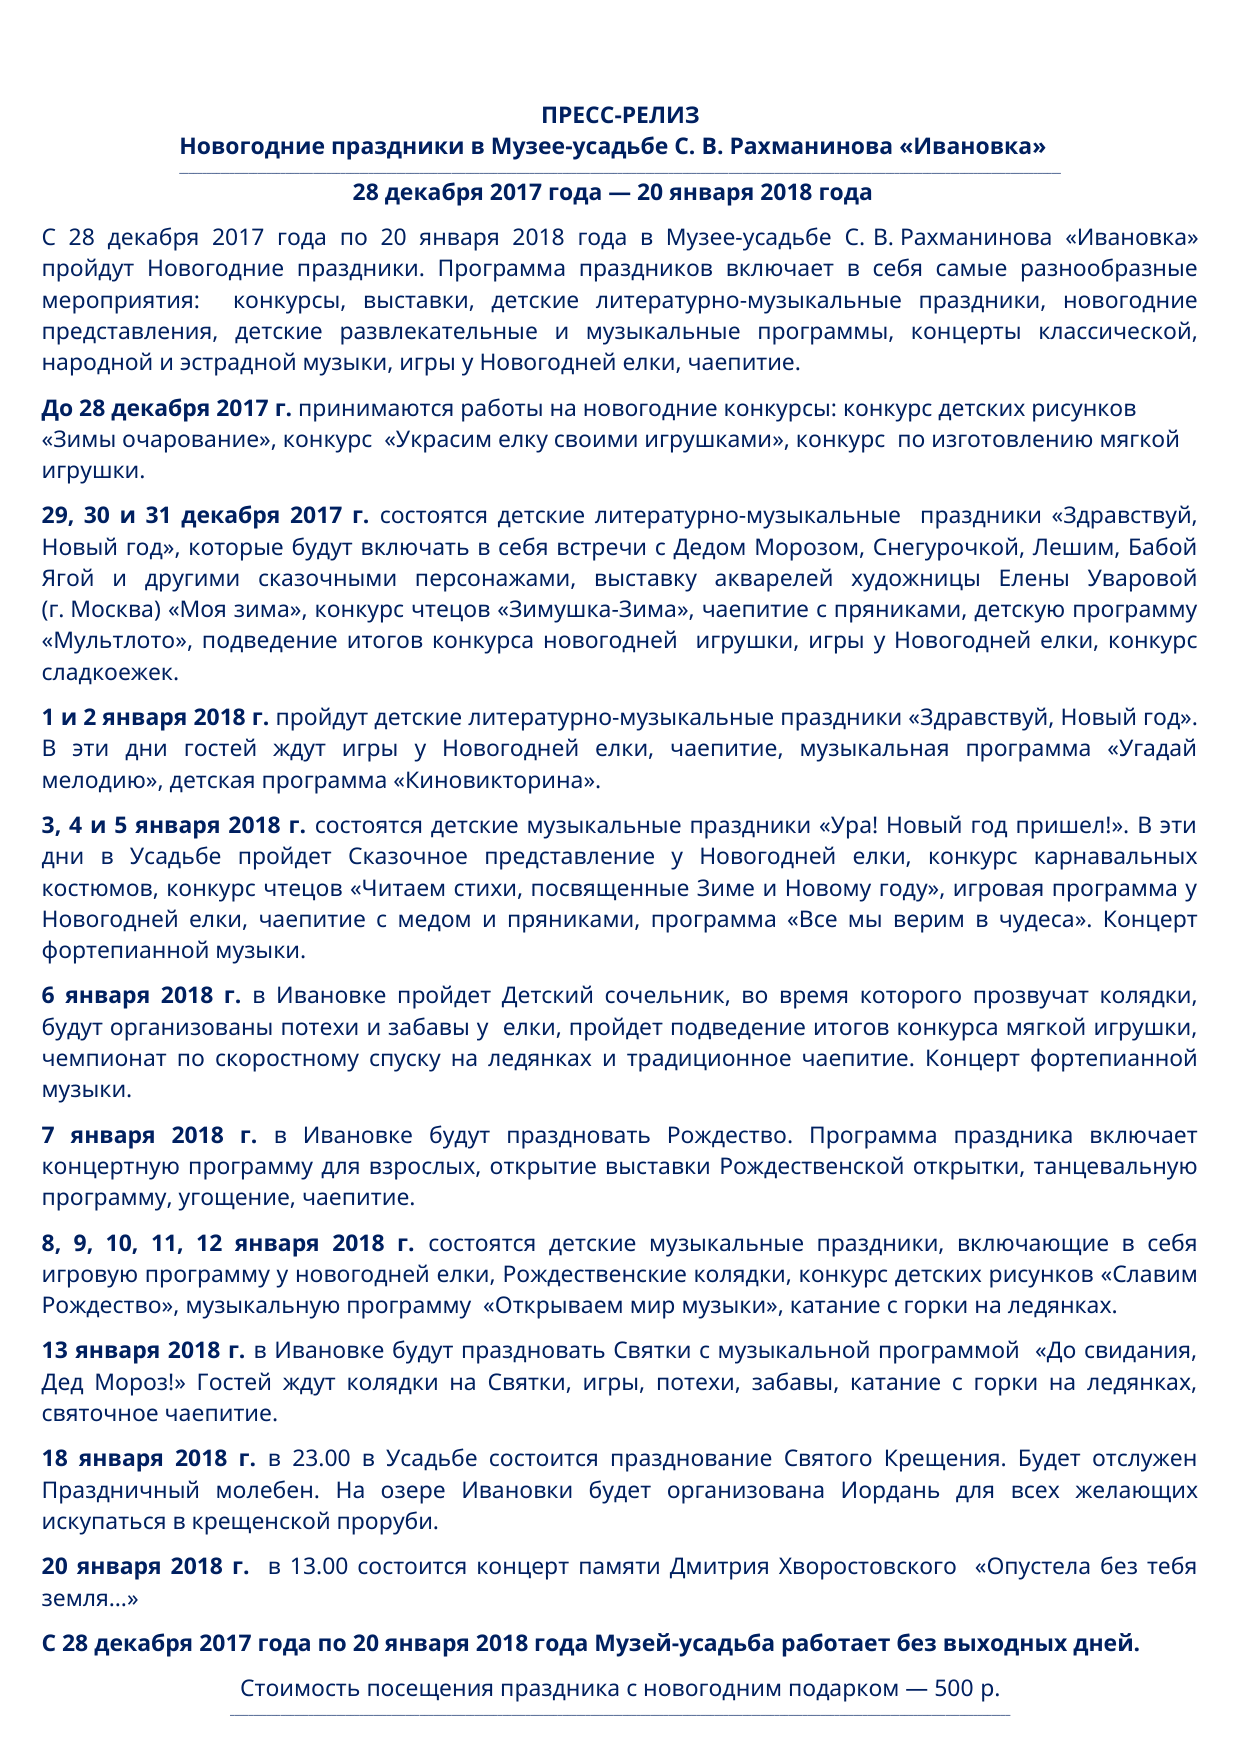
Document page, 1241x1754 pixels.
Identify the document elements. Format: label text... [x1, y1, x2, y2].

text _________________________________________________________________________________________________________________________________________________________________________ [41, 1704, 1199, 1718]
text 13 января 2018 г. в Ивановке будут праздновать Святки с музыкальной программой «До свидания, Дед Мороз!» Гостей ждут колядки на Святки, игры, потехи, забавы, катание с горки на ледянках, святочное чаепитие. [41, 1334, 1199, 1428]
text _______________________________________________________________________________________________________________________________________________________________________________________________ [41, 162, 1199, 176]
text С 28 декабря 2017 года по 20 января 2018 года в Музее-усадьбе С. В. Рахманинова «Ивановка» пройдут Новогодние праздники. Программа праздников включает в себя самые разнообразные мероприятия: конкурсы, выставки, детские литературно-музыкальные праздники, новогодние представления, детские развлекательные и музыкальные программы, концерты классической, народной и эстрадной музыки, игры у Новогодней елки, чаепитие. [41, 221, 1199, 377]
text 3, 4 и 5 января 2018 г. состоятся детские музыкальные праздники «Ура! Новый год пришел!». В эти дни в Усадьбе пройдет Сказочное представление у Новогодней елки, конкурс карнавальных костюмов, конкурс чтецов «Читаем стихи, посвященные Зиме и Новому году», игровая программа у Новогодней елки, чаепитие с медом и пряниками, программа «Все мы верим в чудеса». Концерт фортепианной музыки. [41, 809, 1199, 965]
text 20 января 2018 г. в 13.00 состоится концерт памяти Дмитрия Хворостовского «Опустела без тебя земля…» [41, 1550, 1199, 1613]
text 8, 9, 10, 11, 12 января 2018 г. состоятся детские музыкальные праздники, включающие в себя игровую программу у новогодней елки, Рождественские колядки, конкурс детских рисунков «Славим Рождество», музыкальную программу «Открываем мир музыки», катание с горки на ледянках. [41, 1227, 1199, 1320]
text 6 января 2018 г. в Ивановке пройдет Детский сочельник, во время которого прозвучат колядки, будут организованы потехи и забавы у елки, пройдет подведение итогов конкурса мягкой игрушки, чемпионат по скоростному спуску на ледянках и традиционное чаепитие. Концерт фортепианной музыки. [41, 979, 1199, 1104]
text ПРЕСС-РЕЛИЗ [41, 99, 1199, 130]
text До 28 декабря 2017 г. принимаются работы на новогодние конкурсы: конкурс детских рисунков «Зимы очарование», конкурс «Украсим елку своими игрушками», конкурс по изготовлению мягкой игрушки. [41, 392, 1199, 485]
text 29, 30 и 31 декабря 2017 г. состоятся детские литературно-музыкальные праздники «Здравствуй, Новый год», которые будут включать в себя встречи с Дедом Морозом, Снегурочкой, Лешим, Бабой Ягой и другими сказочными персонажами, выставку акварелей художницы Елены Уваровой (г. Москва) «Моя зима», конкурс чтецов «Зимушка-Зима», чаепитие с пряниками, детскую программу «Мультлото», подведение итогов конкурса новогодней игрушки, игры у Новогодней елки, конкурс сладкоежек. [41, 499, 1199, 687]
text Новогодние праздники в Музее-усадьбе С. В. Рахманинова «Ивановка» [27, 130, 1199, 162]
text 18 января 2018 г. в 23.00 в Усадьбе состоится празднование Святого Крещения. Будет отслужен Праздничный молебен. На озере Ивановки будет организована Иордань для всех желающих искупаться в крещенской проруби. [41, 1442, 1199, 1536]
text С 28 декабря 2017 года по 20 января 2018 года Музей-усадьба работает без выходных дней. [41, 1627, 1199, 1658]
text 1 и 2 января 2018 г. пройдут детские литературно-музыкальные праздники «Здравствуй, Новый год». В эти дни гостей ждут игры у Новогодней елки, чаепитие, музыкальная программа «Угадай мелодию», детская программа «Киновикторина». [41, 701, 1199, 795]
text Стоимость посещения праздника с новогодним подарком — 500 р. [41, 1672, 1199, 1704]
text 28 декабря 2017 года — 20 января 2018 года [27, 176, 1199, 207]
text 7 января 2018 г. в Ивановке будут праздновать Рождество. Программа праздника включает концертную программу для взрослых, открытие выставки Рождественской открытки, танцевальную программу, угощение, чаепитие. [41, 1119, 1199, 1212]
